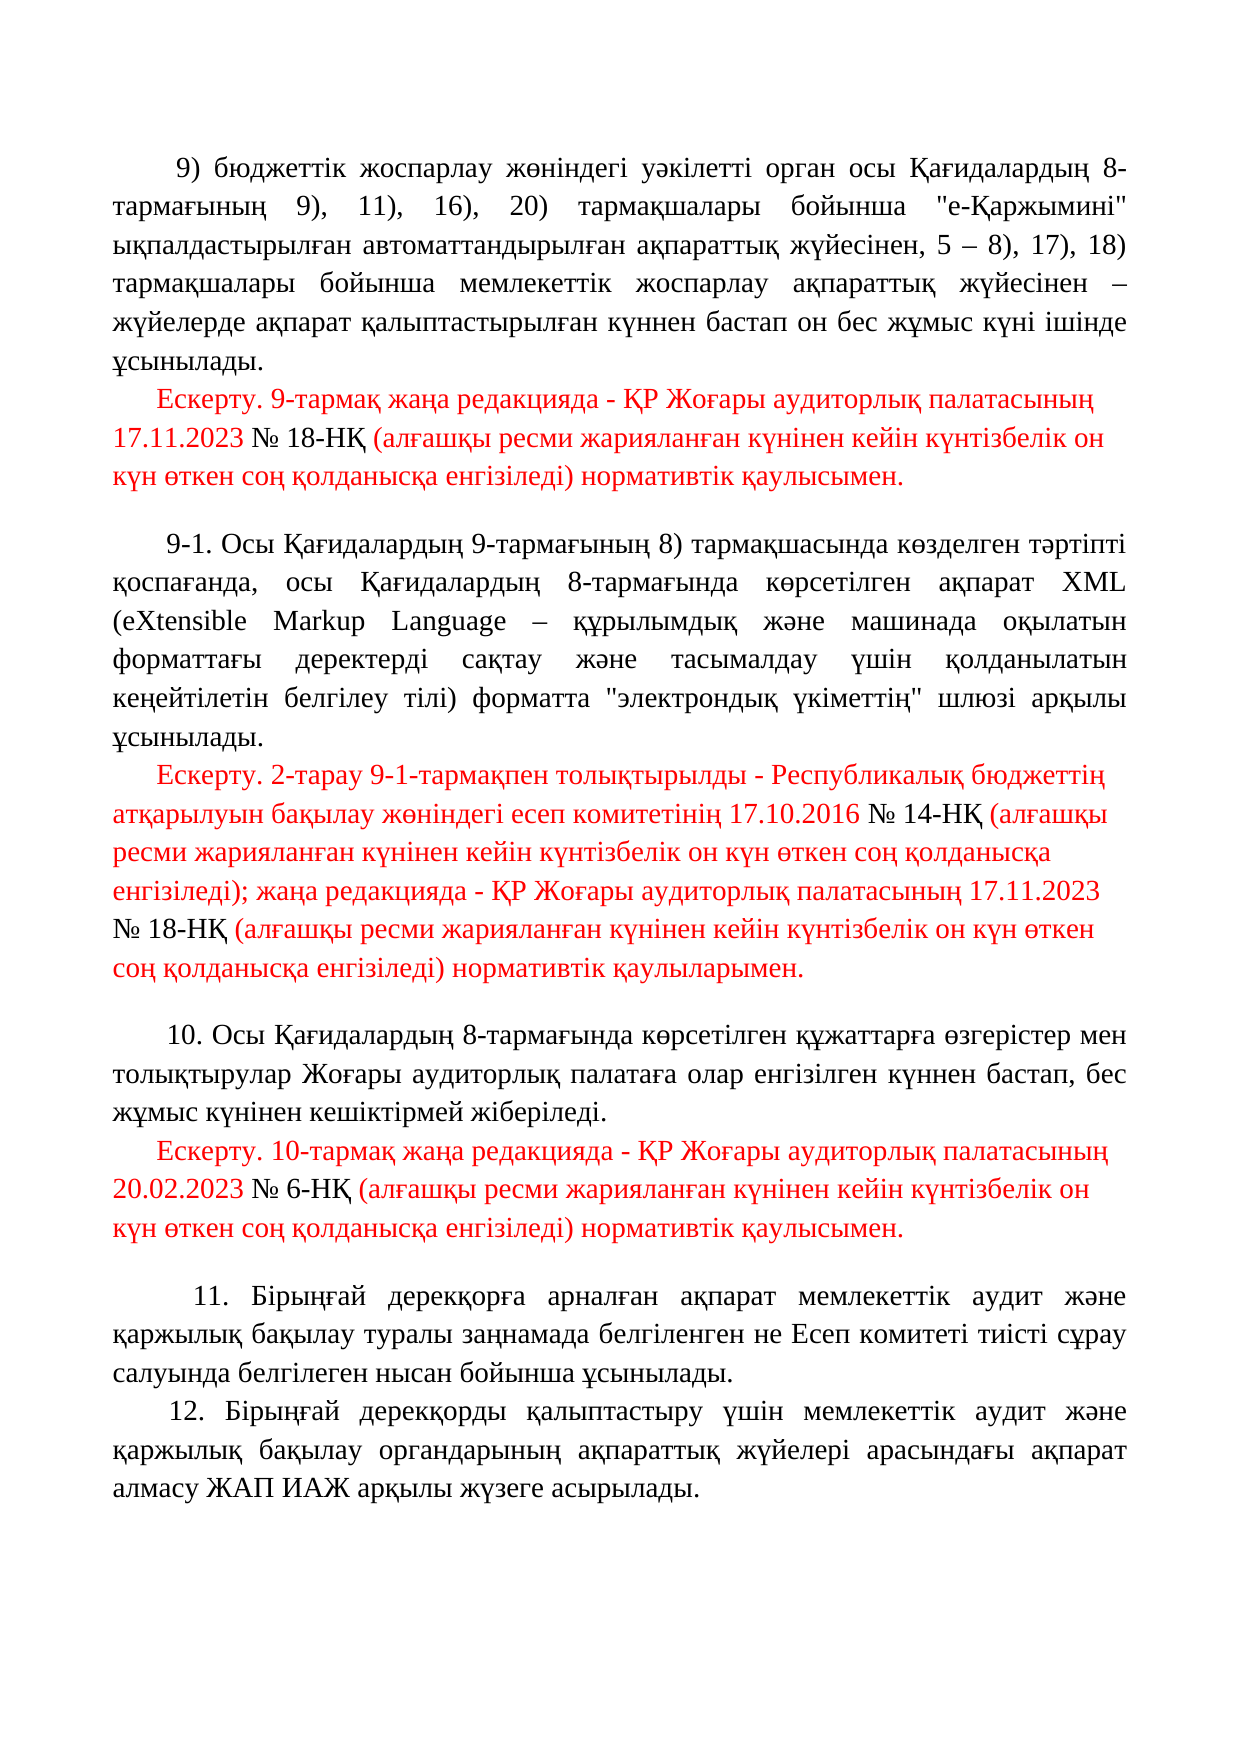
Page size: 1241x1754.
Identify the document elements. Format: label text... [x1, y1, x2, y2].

text 10. Осы Қағидалардың 8-тармағында көрсетілген құжаттарға өзгерістер мен толықтырулар Жоғары аудиторлық палатаға олар енгізілген күннен бастап, бес жұмыс күнінен кешіктірмей жіберіледі. [112, 1017, 1128, 1128]
text 12. Бірыңғай дерекқорды қалыптастыру үшін мемлекеттік аудит және қаржылық бақылау органдарының ақпараттық жүйелері арасындағы ақпарат алмасу ЖАП ИАЖ арқылы жүзеге асырылады. [112, 1393, 1128, 1504]
text 9) бюджеттік жоспарлау жөніндегі уәкілетті орган осы Қағидалардың 8-тармағының 9), 11), 16), 20) тармақшалары бойынша "е-Қаржымині" ықпалдастырылған автоматтандырылған ақпараттық жүйесінен, 5 – 8), 17), 18) тармақшалары бойынша мемлекеттік жоспарлау ақпараттық жүйесінен – жүйелерде ақпарат қалыптастырылған күннен бастап он бес жұмыс күні ішінде ұсынылады. [112, 150, 1128, 376]
text 11. Бірыңғай дерекқорға арналған ақпарат мемлекеттік аудит және қаржылық бақылау туралы заңнамада белгіленген не Есеп комитеті тиісті сұрау салуында белгілеген нысан бойынша ұсынылады. [112, 1278, 1128, 1388]
text Ескерту. 2-тарау 9-1-тармақпен толықтырылды - Республикалық бюджеттің атқарылуын бақылау жөніндегі есеп комитетінің 17.10.2016 № 14-НҚ (алғашқы ресми жарияланған күнінен кейін күнтізбелік он күн өткен соң қолданысқа енгізіледі); жаңа редакцияда - ҚР Жоғары аудиторлық палатасының 17.11.2023 № 18-НҚ (алғашқы ресми жарияланған күнінен кейін күнтізбелік он күн өткен соң қолданысқа енгізіледі) нормативтік қаулыларымен. [112, 757, 1128, 1014]
text Ескерту. 9-тармақ жаңа редакцияда - ҚР Жоғары аудиторлық палатасының 17.11.2023 № 18-НҚ (алғашқы ресми жарияланған күнінен кейін күнтізбелік он күн өткен соң қолданысқа енгізіледі) нормативтік қаулысымен. [112, 381, 1128, 522]
text 9-1. Осы Қағидалардың 9-тармағының 8) тармақшасында көзделген тәртіпті қоспағанда, осы Қағидалардың 8-тармағында көрсетілген ақпарат XML (eXtensible Markup Language – құрылымдық және машинада оқылатын форматтағы деректерді сақтау және тасымалдау үшін қолданылатын кеңейтілетін белгілеу тілі) форматта "электрондық үкіметтің" шлюзі арқылы ұсынылады. [112, 526, 1128, 752]
text Ескерту. 10-тармақ жаңа редакцияда - ҚР Жоғары аудиторлық палатасының 20.02.2023 № 6-НҚ (алғашқы ресми жарияланған күнінен кейін күнтізбелік он күн өткен соң қолданысқа енгізіледі) нормативтік қаулысымен. [112, 1133, 1128, 1274]
